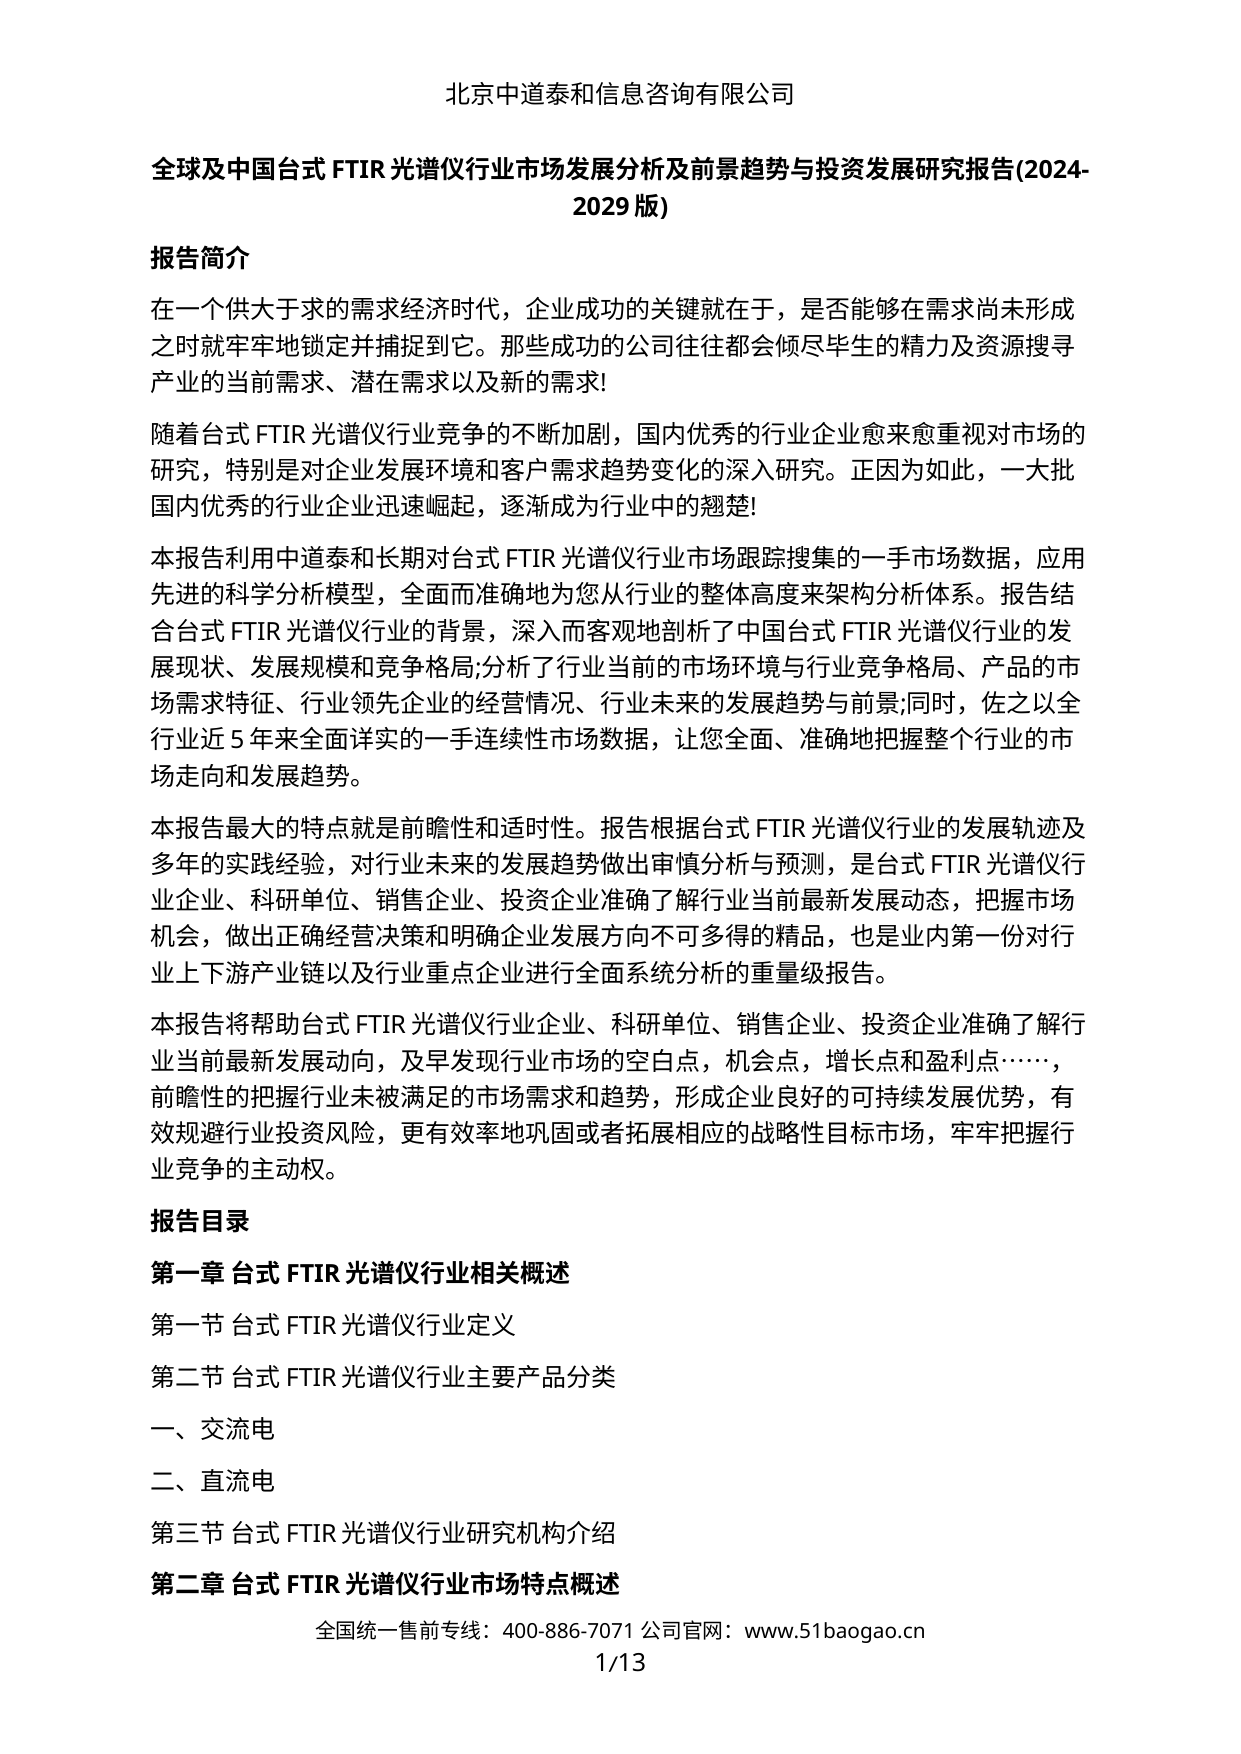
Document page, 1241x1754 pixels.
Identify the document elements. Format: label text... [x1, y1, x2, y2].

text 本报告利用中道泰和长期对台式FTIR光谱仪行业市场跟踪搜集的一手市场数据，应用先进的科学分析模型，全面而准确地为您从行业的整体高度来架构分析体系。报告结合台式FTIR光谱仪行业的背景，深入而客观地剖析了中国台式FTIR光谱仪行业的发展现状、发展规模和竞争格局;分析了行业当前的市场环境与行业竞争格局、产品的市场需求特征、行业领先企业的经营情况、行业未来的发展趋势与前景;同时，佐之以全行业近5年来全面详实的一手连续性市场数据，让您全面、准确地把握整个行业的市场走向和发展趋势。 [150, 539, 1090, 792]
text 报告目录 [150, 1202, 1090, 1238]
text 第一章 台式FTIR光谱仪行业相关概述 [150, 1254, 1090, 1290]
text 第二章 台式FTIR光谱仪行业市场特点概述 [150, 1565, 1090, 1601]
text 全球及中国台式FTIR光谱仪行业市场发展分析及前景趋势与投资发展研究报告(2024-2029版) [150, 150, 1090, 222]
text 一、交流电 [150, 1409, 1090, 1446]
text 第三节 台式FTIR光谱仪行业研究机构介绍 [150, 1513, 1090, 1549]
text 二、直流电 [150, 1461, 1090, 1497]
text 随着台式FTIR光谱仪行业竞争的不断加剧，国内优秀的行业企业愈来愈重视对市场的研究，特别是对企业发展环境和客户需求趋势变化的深入研究。正因为如此，一大批国内优秀的行业企业迅速崛起，逐渐成为行业中的翘楚! [150, 414, 1090, 523]
text 第二节 台式FTIR光谱仪行业主要产品分类 [150, 1357, 1090, 1394]
text 第一节 台式FTIR光谱仪行业定义 [150, 1306, 1090, 1342]
text 本报告将帮助台式FTIR光谱仪行业企业、科研单位、销售企业、投资企业准确了解行业当前最新发展动向，及早发现行业市场的空白点，机会点，增长点和盈利点……，前瞻性的把握行业未被满足的市场需求和趋势，形成企业良好的可持续发展优势，有效规避行业投资风险，更有效率地巩固或者拓展相应的战略性目标市场，牢牢把握行业竞争的主动权。 [150, 1005, 1090, 1186]
text 在一个供大于求的需求经济时代，企业成功的关键就在于，是否能够在需求尚未形成之时就牢牢地锁定并捕捉到它。那些成功的公司往往都会倾尽毕生的精力及资源搜寻产业的当前需求、潜在需求以及新的需求! [150, 290, 1090, 399]
text 本报告最大的特点就是前瞻性和适时性。报告根据台式FTIR光谱仪行业的发展轨迹及多年的实践经验，对行业未来的发展趋势做出审慎分析与预测，是台式FTIR光谱仪行业企业、科研单位、销售企业、投资企业准确了解行业当前最新发展动态，把握市场机会，做出正确经营决策和明确企业发展方向不可多得的精品，也是业内第一份对行业上下游产业链以及行业重点企业进行全面系统分析的重量级报告。 [150, 808, 1090, 989]
text 报告简介 [150, 238, 1090, 274]
